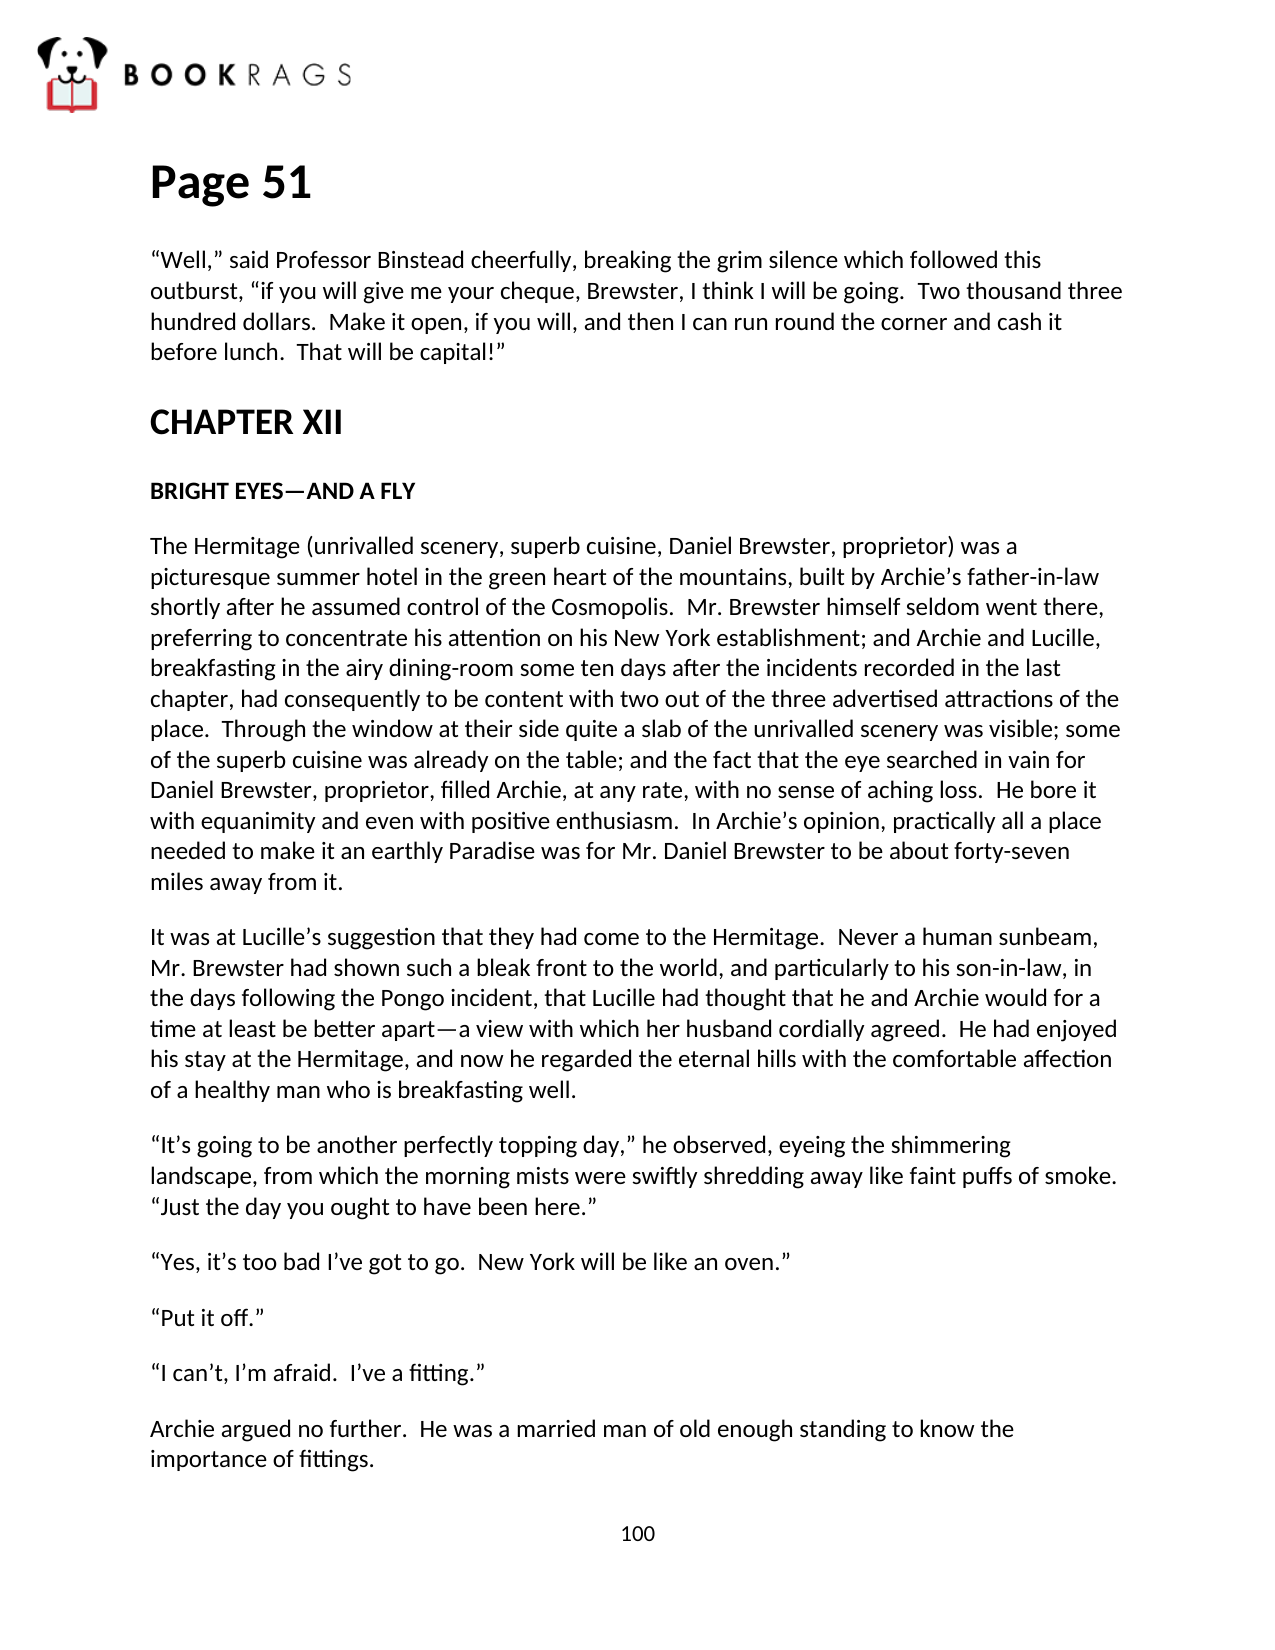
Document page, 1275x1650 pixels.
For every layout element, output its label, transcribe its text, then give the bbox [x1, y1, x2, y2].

text BRIGHT EYES—­AND A FLY [150, 475, 1125, 505]
text “Well,” said Professor Binstead cheerfully, breaking the grim silence which followed this outburst, “if you will give me your cheque, Brewster, I think I will be going. Two thousand three hundred dollars. Make it open, if you will, and then I can run round the corner and cash it before lunch. That will be capital!” [150, 244, 1125, 367]
text “It’s going to be another perfectly topping day,” he observed, eyeing the shimmering landscape, from which the morning mists were swiftly shredding away like faint puffs of smoke. “Just the day you ought to have been here.” [150, 1130, 1125, 1221]
text Page 51 [150, 150, 1125, 211]
text CHAPTER XII [150, 398, 1125, 444]
text “I can’t, I’m afraid. I’ve a fitting.” [150, 1357, 1125, 1388]
text The Hermitage (unrivalled scenery, superb cuisine, Daniel Brewster, proprietor) was a picturesque summer hotel in the green heart of the mountains, built by Archie’s father-in-law shortly after he assumed control of the Cosmopolis. Mr. Brewster himself seldom went there, preferring to concentrate his attention on his New York establishment; and Archie and Lucille, breakfasting in the airy dining-room some ten days after the incidents recorded in the last chapter, had consequently to be content with two out of the three advertised attractions of the place. Through the window at their side quite a slab of the unrivalled scenery was visible; some of the superb cuisine was already on the table; and the fact that the eye searched in vain for Daniel Brewster, proprietor, filled Archie, at any rate, with no sense of aching loss. He bore it with equanimity and even with positive enthusiasm. In Archie’s opinion, practically all a place needed to make it an earthly Paradise was for Mr. Daniel Brewster to be about forty-seven miles away from it. [150, 530, 1125, 897]
text “Yes, it’s too bad I’ve got to go. New York will be like an oven.” [150, 1246, 1125, 1277]
text It was at Lucille’s suggestion that they had come to the Hermitage. Never a human sunbeam, Mr. Brewster had shown such a bleak front to the world, and particularly to his son-in-law, in the days following the Pongo incident, that Lucille had thought that he and Archie would for a time at least be better apart—­a view with which her husband cordially agreed. He had enjoyed his stay at the Hermitage, and now he regarded the eternal hills with the comfortable affection of a healthy man who is breakfasting well. [150, 922, 1125, 1105]
text “Put it off.” [150, 1302, 1125, 1332]
text Archie argued no further. He was a married man of old enough standing to know the importance of fittings. [150, 1413, 1125, 1474]
picture [37, 37, 351, 113]
